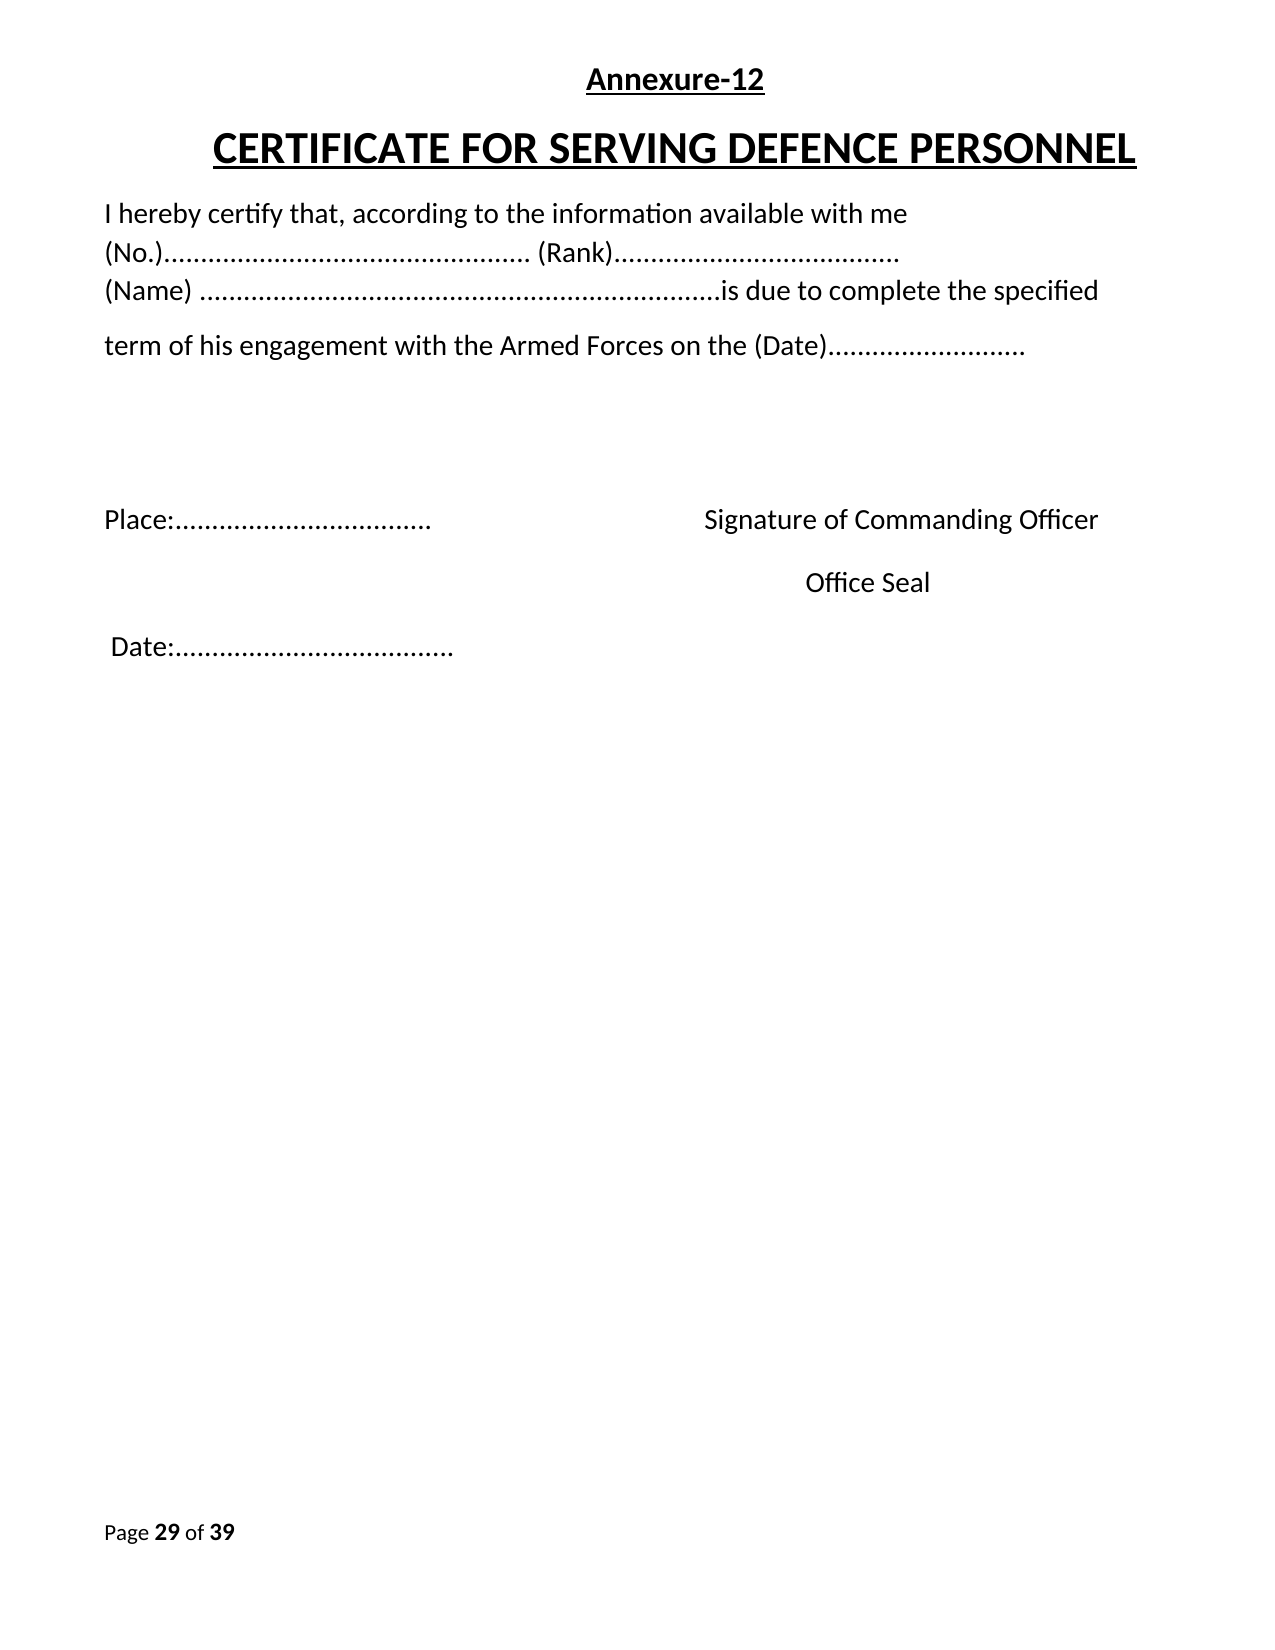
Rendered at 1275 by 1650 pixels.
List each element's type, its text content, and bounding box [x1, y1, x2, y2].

text I hereby certify that, according to the information available with me (No.).................................................. (Rank)....................................... (Name) .......................................................................is due to complete the specified [104, 196, 1246, 308]
text Place:................................... Signature of Commanding Officer [104, 501, 1246, 537]
text Office Seal [104, 564, 1246, 600]
text term of his engagement with the Armed Forces on the (Date)........................... [104, 327, 1246, 363]
text Annexure-12 [104, 58, 1246, 99]
text Date:...................................... [104, 628, 1246, 664]
text CERTIFICATE FOR SERVING DEFENCE PERSONNEL [104, 118, 1246, 174]
